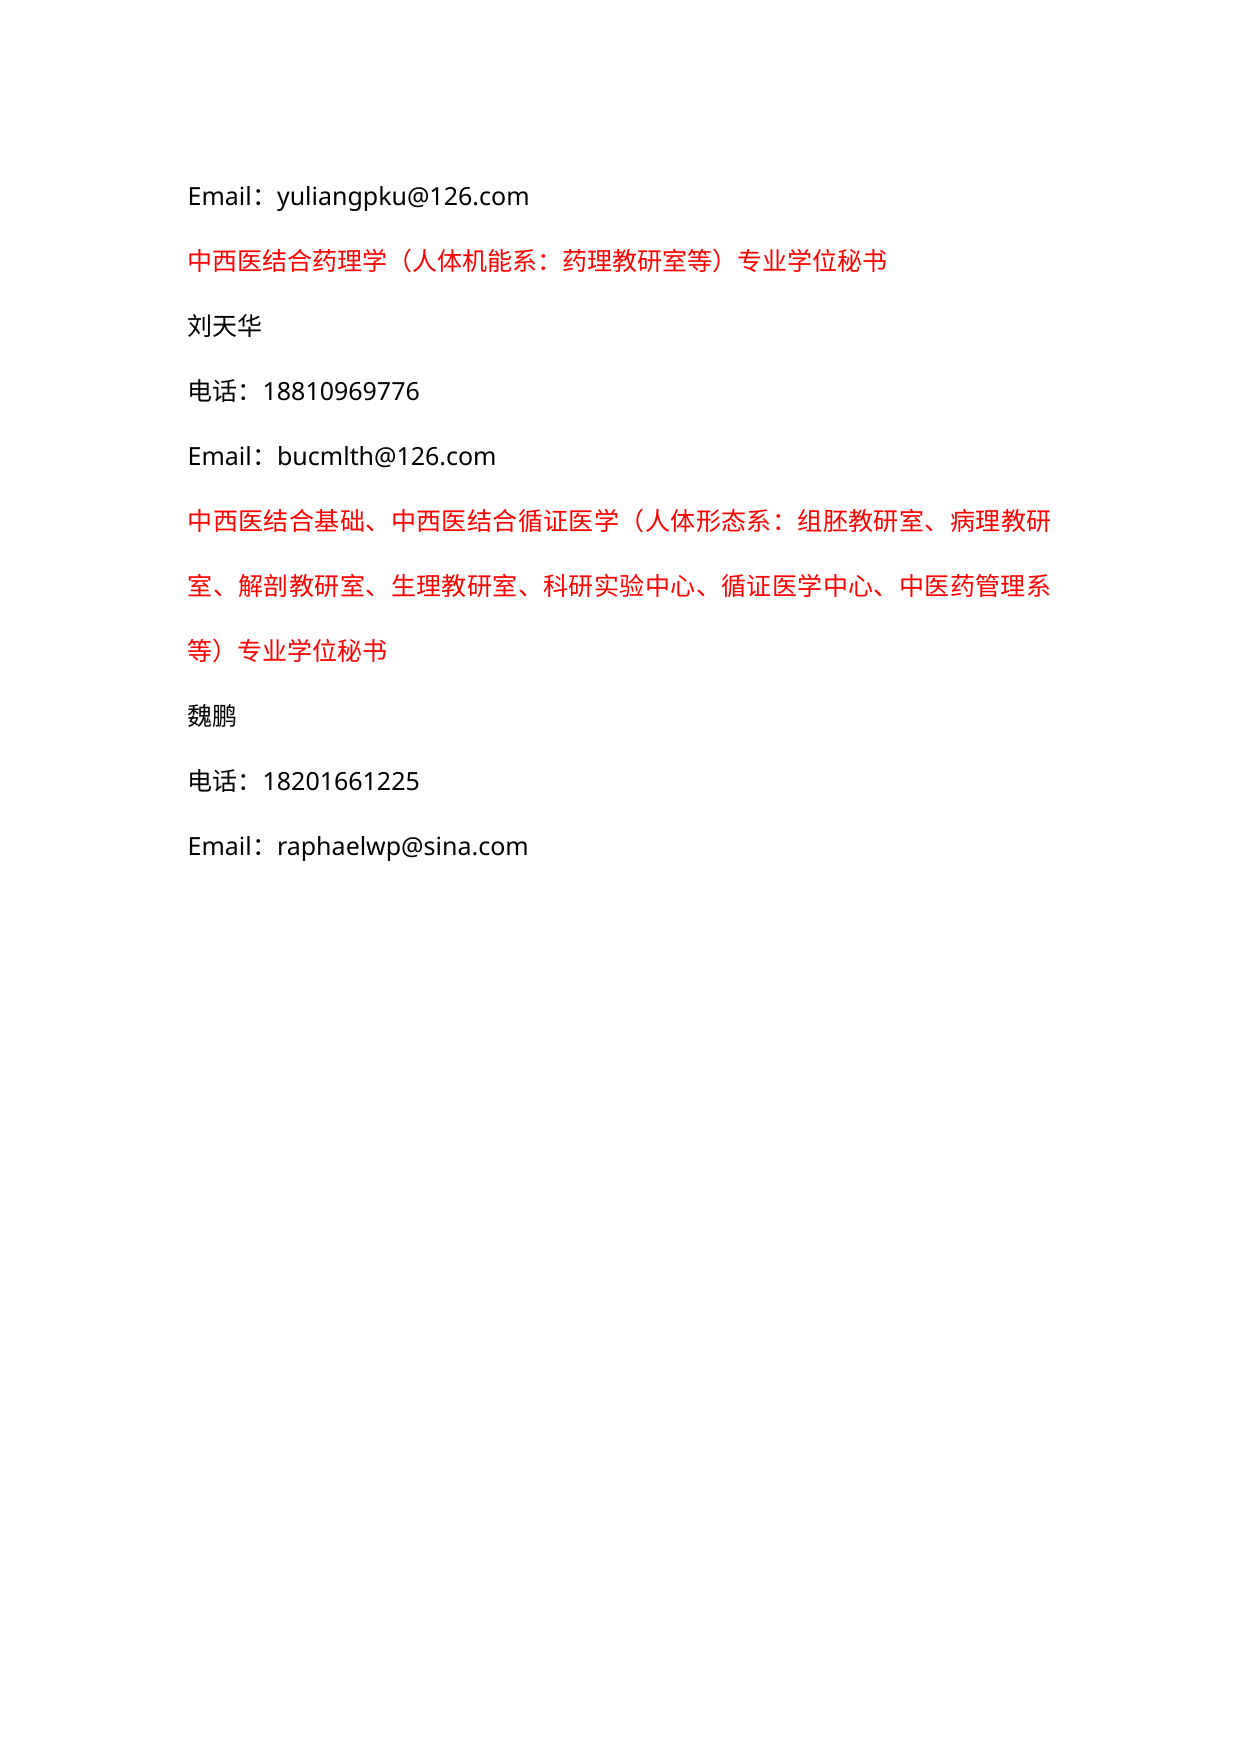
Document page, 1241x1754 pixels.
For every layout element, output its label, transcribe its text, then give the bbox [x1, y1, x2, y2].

text 魏鹏 [187, 682, 1053, 747]
text 中西医结合基础、中西医结合循证医学（人体形态系：组胚教研室、病理教研室、解剖教研室、生理教研室、科研实验中心、循证医学中心、中医药管理系等）专业学位秘书 [187, 487, 1053, 682]
text 电话：18201661225 [187, 747, 1053, 812]
text 电话：18810969776 [187, 357, 1053, 422]
text Email：bucmlth@126.com [187, 422, 1053, 487]
text Email：raphaelwp@sina.com [187, 812, 1053, 877]
text Email：yuliangpku@126.com [187, 162, 1053, 227]
text 刘天华 [187, 292, 1053, 357]
text 中西医结合药理学（人体机能系：药理教研室等）专业学位秘书 [187, 227, 1053, 292]
